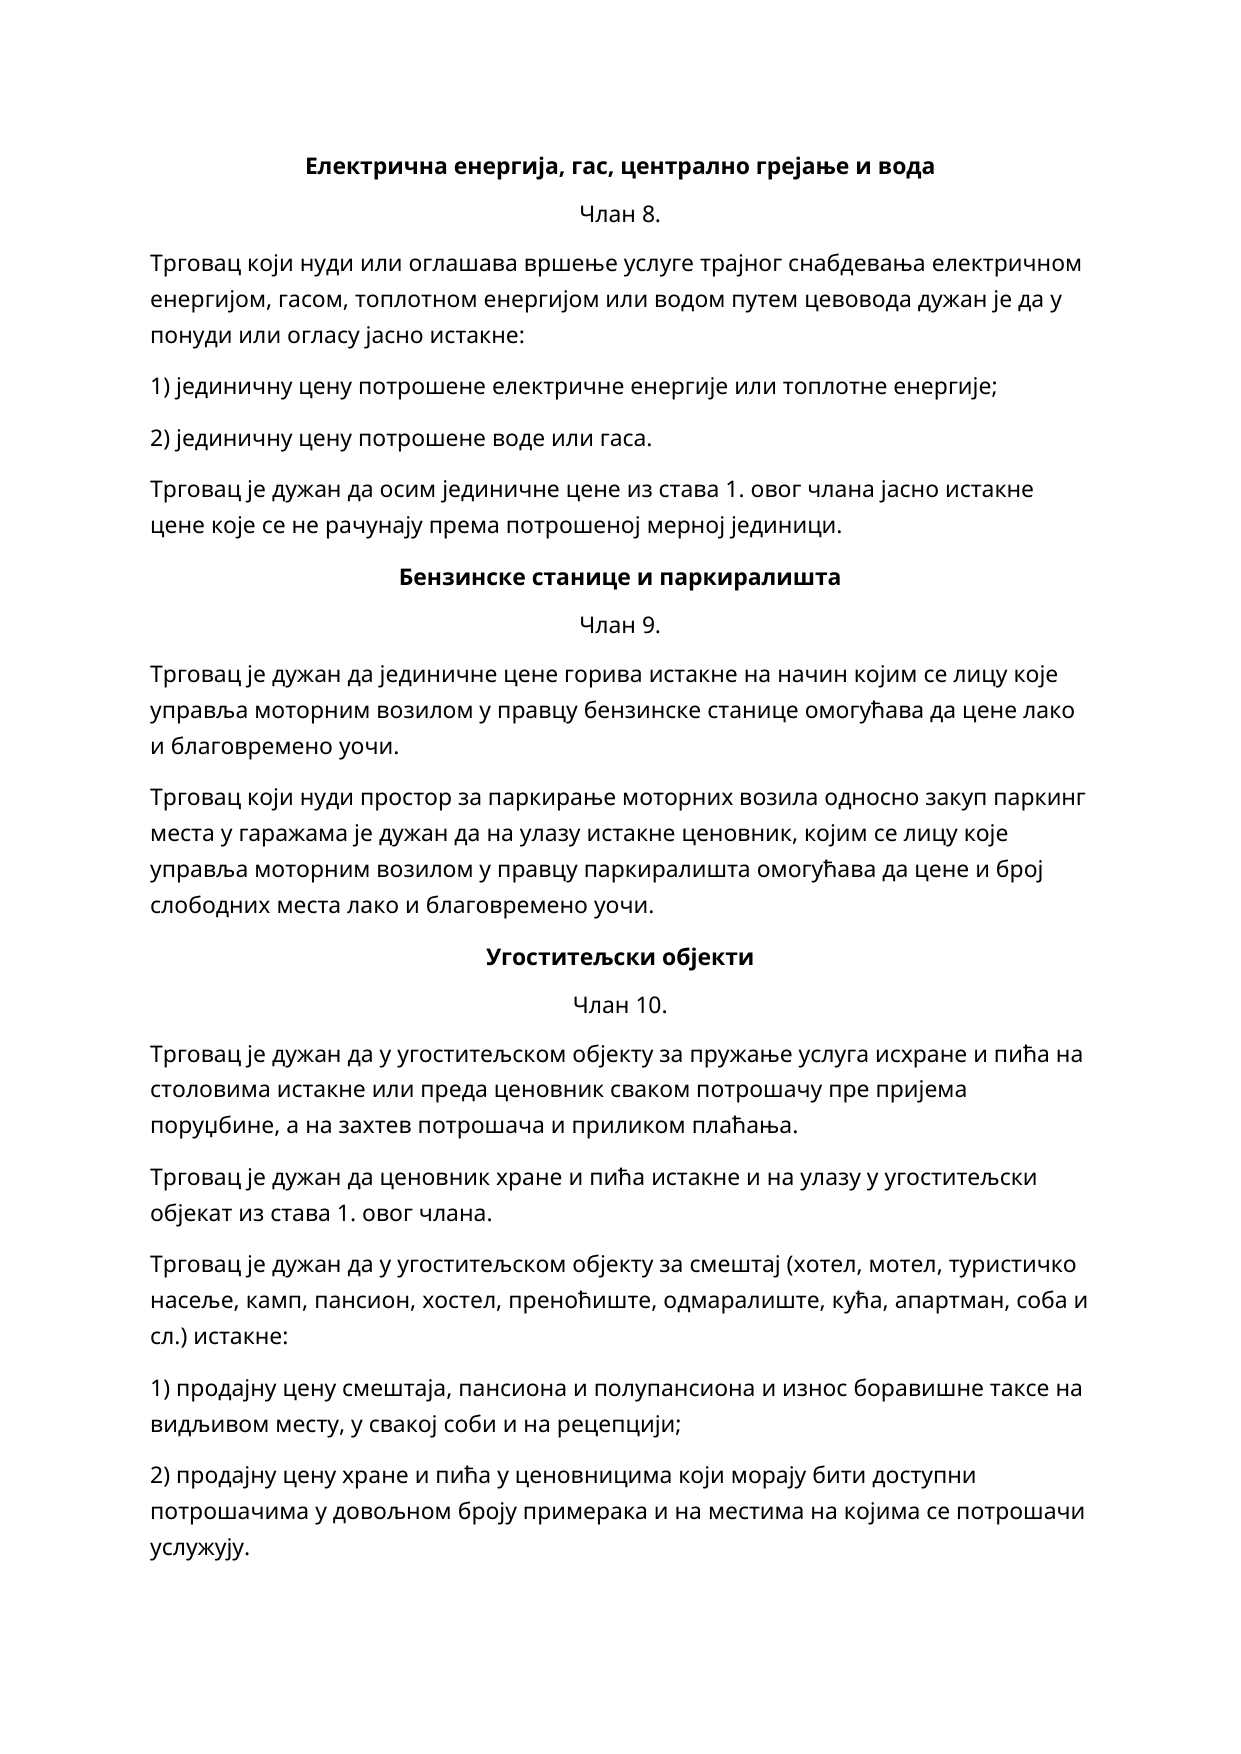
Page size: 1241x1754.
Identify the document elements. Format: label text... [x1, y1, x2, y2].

text Трговац је дужан да у угоститељском објекту за смештај (хотел, мотел, туристичко насеље, камп, пансион, хостел, преноћиште, одмаралиште, кућа, апартман, соба и сл.) истакне: [150, 1248, 1090, 1352]
text Члан 9. [150, 609, 1090, 641]
text Члан 10. [150, 989, 1090, 1020]
text Електрична енергија, гас, централно грејање и вода [150, 150, 1090, 181]
text 1) јединичну цену потрошене електричне енергије или топлотне енергијe; [150, 370, 1090, 402]
text Трговац је дужан да у угоститељском објекту за пружање услуга исхране и пића на столовима истакне или преда ценовник сваком потрошачу пре пријема поруџбине, а на захтев потрошача и приликом плаћања. [150, 1037, 1090, 1141]
text 2) јединичну цену потрошене воде или гаса. [150, 422, 1090, 453]
text Трговац је дужан да осим јединичне цене из става 1. овог члана јасно истакне цене које се не рачунају према потрошеној мерној јединици. [150, 473, 1090, 541]
text 1) продајну цену смештаја, пансиона и полупансиона и износ боравишне таксе на видљивом месту, у свакој соби и на рецепцији; [150, 1372, 1090, 1439]
text Трговац који нуди или оглашава вршење услуге трајног снабдевања електричном енергијом, гасом, топлотном енергијом или водом путем цевовода дужан је да у понуди или огласу јасно истакне: [150, 247, 1090, 350]
text 2) продајну цену хране и пића у ценовницима који морају бити доступни потрошачима у довољном броју примерака и на местима на којима се потрошачи услужују. [150, 1459, 1090, 1562]
text Трговац који нуди простор за паркирање моторних возила односно закуп паркинг места у гаражама је дужан да на улазу истакне ценовник, којим се лицу које управља моторним возилом у правцу паркиралишта омогућава да цене и број слободних места лако и благовремено уочи. [150, 781, 1090, 920]
text Бензинске станице и паркиралишта [150, 561, 1090, 592]
text Члан 8. [150, 198, 1090, 230]
text Трговац је дужан да јединичне цене горива истакне на начин којим се лицу које управља моторним возилом у правцу бензинске станице омогућава да цене лако и благовремено уочи. [150, 658, 1090, 761]
text Угоститељски објекти [150, 941, 1090, 972]
text Трговац је дужан да ценовник хране и пића истакне и на улазу у угоститељски објекат из става 1. овог члана. [150, 1161, 1090, 1228]
